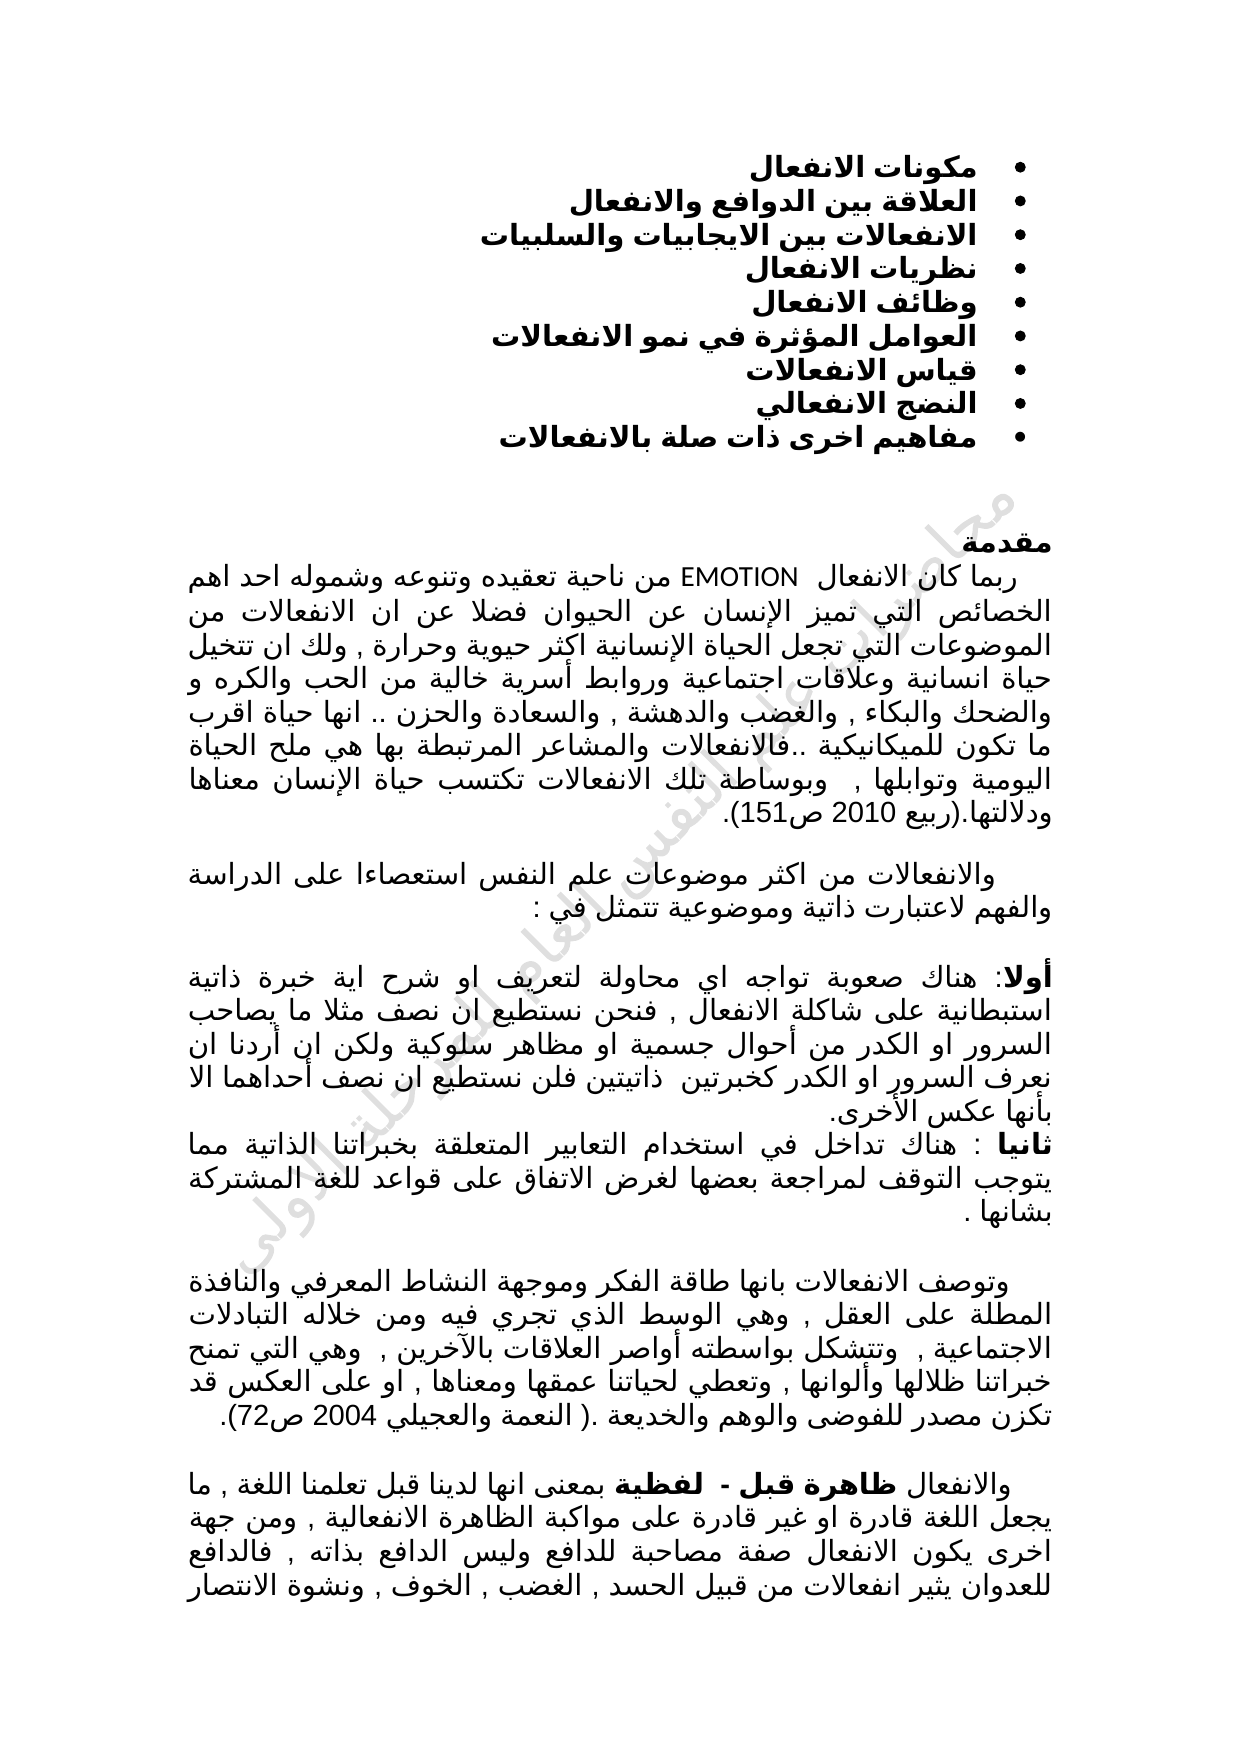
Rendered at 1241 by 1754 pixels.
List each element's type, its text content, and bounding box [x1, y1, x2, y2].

list مفاهيم اخرى ذات صلة بالانفعالات [187, 420, 1015, 454]
list وظائف الانفعال [187, 285, 1015, 319]
list قياس الانفعالات [187, 352, 1015, 386]
list نظريات الانفعال [187, 251, 1015, 285]
list مكونات الانفعال [187, 150, 1015, 184]
text وتوصف الانفعالات بانها طاقة الفكر وموجهة النشاط المعرفي والنافذة المطلة على العقل , وهي الوسط الذي تجري فيه ومن خلاله التبادلات الاجتماعية , وتتشكل بواسطته أواصر العلاقات بالآخرين , وهي التي تمنح خبراتنا ظلالها وألوانها , وتعطي لحياتنا عمقها ومعناها , او على العكس قد تكزن مصدر للفوضى والوهم والخديعة .( النعمة والعجيلي 2004 ص72). [187, 1264, 1053, 1431]
text أولا: هناك صعوبة تواجه اي محاولة لتعريف او شرح اية خبرة ذاتية استبطانية على شاكلة الانفعال , فنحن نستطيع ان نصف مثلا ما يصاحب السرور او الكدر من أحوال جسمية او مظاهر سلوكية ولكن ان أردنا ان نعرف السرور او الكدر كخبرتين ذاتيتين فلن نستطيع ان نصف أحداهما الا بأنها عكس الأخرى. [187, 960, 1053, 1127]
text ربما كان الانفعال EMOTION من ناحية تعقيده وتنوعه وشموله احد اهم الخصائص التي تميز الإنسان عن الحيوان فضلا عن ان الانفعالات من الموضوعات التي تجعل الحياة الإنسانية اكثر حيوية وحرارة , ولك ان تتخيل حياة انسانية وعلاقات اجتماعية وروابط أسرية خالية من الحب والكره و والضحك والبكاء , والغضب والدهشة , والسعادة والحزن .. انها حياة اقرب ما تكون للميكانيكية ..فالانفعالات والمشاعر المرتبطة بها هي ملح الحياة اليومية وتوابلها , وبوساطة تلك الانفعالات تكتسب حياة الإنسان معناها ودلالتها.(ربيع 2010 ص151). [187, 558, 1053, 829]
text والانفعالات من اكثر موضوعات علم النفس استعصاءا على الدراسة والفهم لاعتبارت ذاتية وموضوعية تتمثل في : [187, 857, 1053, 924]
text مقدمة [187, 525, 1053, 558]
list العوامل المؤثرة في نمو الانفعالات [187, 319, 1015, 352]
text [187, 1467, 1053, 1601]
list النضج الانفعالي [187, 386, 1015, 420]
list الانفعالات بين الايجابيات والسلبيات [187, 217, 1015, 251]
text ثانيا : هناك تداخل في استخدام التعابير المتعلقة بخبراتنا الذاتية مما يتوجب التوقف لمراجعة بعضها لغرض الاتفاق على قواعد للغة المشتركة بشانها . [187, 1127, 1053, 1228]
list العلاقة بين الدوافع والانفعال [187, 184, 1015, 217]
